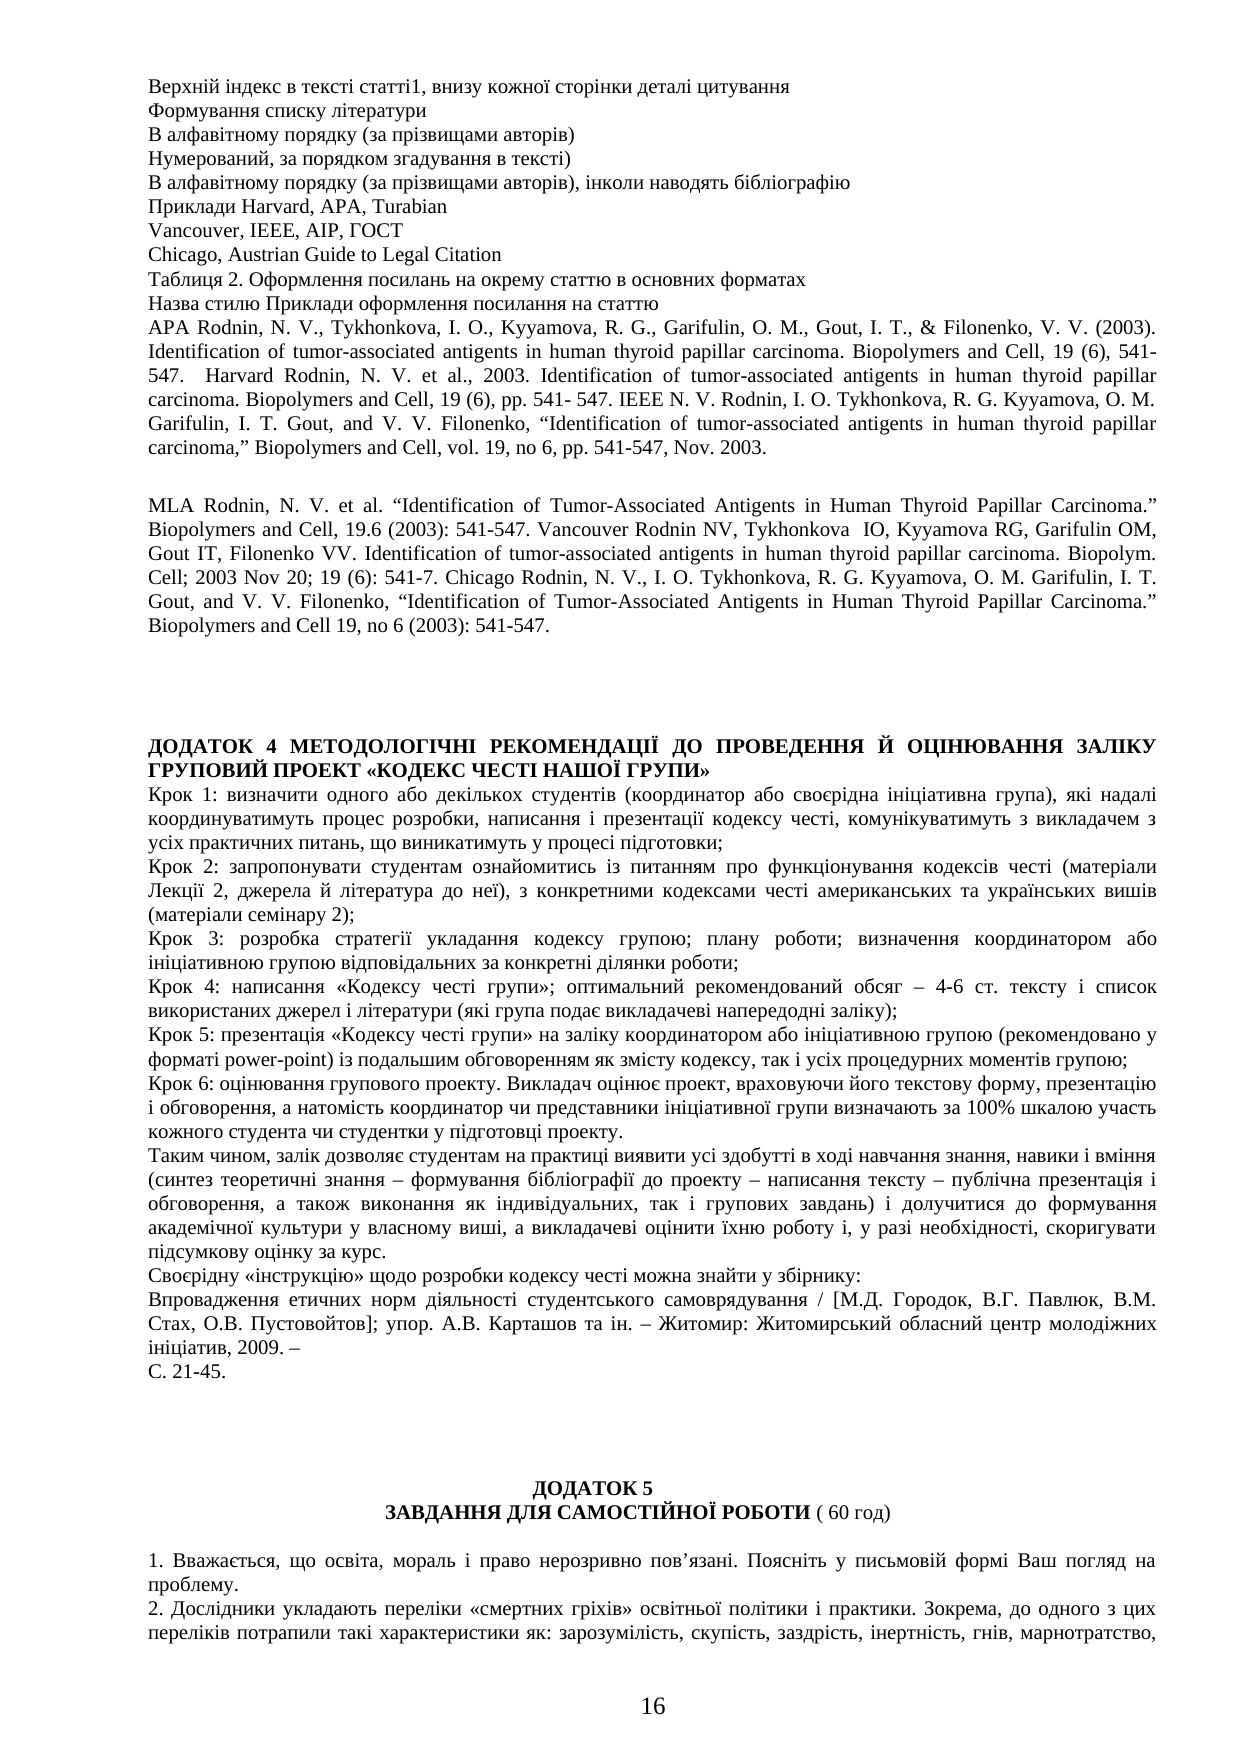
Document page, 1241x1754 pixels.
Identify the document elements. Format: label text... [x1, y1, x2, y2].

text MLA Rodnin, N. V. et al. “Identification of Tumor-Associated Antigents in Human Thyroid Papillar Carcinoma.” Biopolymers and Cell, 19.6 (2003): 541-547. Vancouver Rodnin NV, Tykhonkova IO, Kyyamova RG, Garifulin OM, Gout IT, Filonenko VV. Identification of tumor-associated antigents in human thyroid papillar carcinoma. Biopolym. Cell; 2003 Nov 20; 19 (6): 541-7. Chicago Rodnin, N. V., I. O. Tykhonkova, R. G. Kyyamova, O. M. Garifulin, I. T. Gout, and V. V. Filonenko, “Identification of Tumor-Associated Antigents in Human Thyroid Papillar Carcinoma.” Biopolymers and Cell 19, no 6 (2003): 541-547. [148, 493, 1158, 637]
text Крок 4: написання «Кодексу честі групи»; оптимальний рекомендований обсяг – 4-6 ст. тексту і список використаних джерел і літератури (які група подає викладачеві напередодні заліку); [148, 974, 1158, 1022]
text Крок 6: оцінювання групового проекту. Викладач оцінює проект, враховуючи його текстову форму, презентацію і обговорення, а натомість координатор чи представники ініціативної групи визначають за 100% шкалою участь кожного студента чи студентки у підготовці проекту. [148, 1071, 1158, 1143]
text Нумерований, за порядком згадування в тексті) [148, 146, 1158, 170]
text Формування списку літератури [148, 98, 1158, 122]
text С. 21-45. [148, 1359, 1158, 1383]
text Верхній індекс в тексті статті1, внизу кожної сторінки деталі цитування [148, 74, 1158, 98]
text Приклади Harvard, APA, Turabian [148, 194, 1158, 218]
text 1. Вважається, що освіта, мораль і право нерозривно пов’язані. Поясніть у письмовій формі Ваш погляд на проблему. [148, 1548, 1158, 1596]
text Таким чином, залік дозволяє студентам на практиці виявити усі здобутті в ході навчання знання, навики і вміння (синтез теоретичні знання – формування бібліографії до проекту – написання тексту – публічна презентація і обговорення, а також виконання як індивідуальних, так і групових завдань) і долучитися до формування академічної культури у власному виші, а викладачеві оцінити їхню роботу і, у разі необхідності, скоригувати підсумкову оцінку за курс. [148, 1143, 1158, 1263]
text Крок 1: визначити одного або декількох студентів (координатор або своєрідна ініціативна група), які надалі координуватимуть процес розробки, написання і презентації кодексу честі, комунікуватимуть з викладачем з усіх практичних питань, що виникатимуть у процесі підготовки; [148, 782, 1158, 854]
text Впровадження етичних норм діяльності студентського самоврядування / [М.Д. Городок, В.Г. Павлюк, В.М. Стах, О.В. Пустовойтов]; упор. А.В. Карташов та ін. – Житомир: Житомирський обласний центр молодіжних ініціатив, 2009. – [148, 1287, 1158, 1359]
text В алфавітному порядку (за прізвищами авторів), інколи наводять бібліографію [148, 170, 1158, 194]
text В алфавітному порядку (за прізвищами авторів) [148, 122, 1158, 146]
text Крок 3: розробка стратегії укладання кодексу групою; плану роботи; визначення координатором або ініціативною групою відповідальних за конкретні ділянки роботи; [148, 926, 1158, 974]
text ДОДАТОК 5 [148, 1476, 1158, 1499]
text APA Rodnin, N. V., Tykhonkova, I. O., Kyyamova, R. G., Garifulin, O. M., Gout, I. T., & Filonenko, V. V. (2003). Identification of tumor-associated antigents in human thyroid papillar carcinoma. Biopolymers and Cell, 19 (6), 541-547. Harvard Rodnin, N. V. et al., 2003. Identification of tumor-associated antigents in human thyroid papillar carcinoma. Biopolymers and Cell, 19 (6), pp. 541- 547. IEEE N. V. Rodnin, I. O. Tykhonkova, R. G. Kyyamova, O. M. Garifulin, I. T. Gout, and V. V. Filonenko, “Identification of tumor-associated antigents in human thyroid papillar carcinoma,” Biopolymers and Cell, vol. 19, no 6, pp. 541-547, Nov. 2003. [148, 314, 1158, 459]
text Крок 2: запропонувати студентам ознайомитись із питанням про функціонування кодексів честі (матеріали Лекції 2, джерела й література до неї), з конкретними кодексами честі американських та українських вишів (матеріали семінару 2); [148, 854, 1158, 926]
text ДОДАТОК 4 МЕТОДОЛОГІЧНІ РЕКОМЕНДАЦІЇ ДО ПРОВЕДЕННЯ Й ОЦІНЮВАННЯ ЗАЛІКУ ГРУПОВИЙ ПРОЕКТ «КОДЕКС ЧЕСТІ НАШОЇ ГРУПИ» [148, 734, 1158, 782]
text ЗАВДАННЯ ДЛЯ САМОСТІЙНОЇ РОБОТИ ( 60 год) [148, 1499, 1158, 1524]
text Vancouver, IEEE, AIP, ГОСТ [148, 218, 1158, 242]
text Таблиця 2. Оформлення посилань на окрему статтю в основних форматах [148, 266, 1158, 291]
text Назва стилю Приклади оформлення посилання на статтю [148, 291, 1158, 314]
text Chicago, Austrian Guide to Legal Citation [148, 242, 1158, 266]
text Своєрідну «інструкцію» щодо розробки кодексу честі можна знайти у збірнику: [148, 1263, 1158, 1287]
text Крок 5: презентація «Кодексу честі групи» на заліку координатором або ініціативною групою (рекомендовано у форматі power-point) із подальшим обговоренням як змісту кодексу, так і усіх процедурних моментів групою; [148, 1022, 1158, 1071]
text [148, 1596, 1158, 1644]
